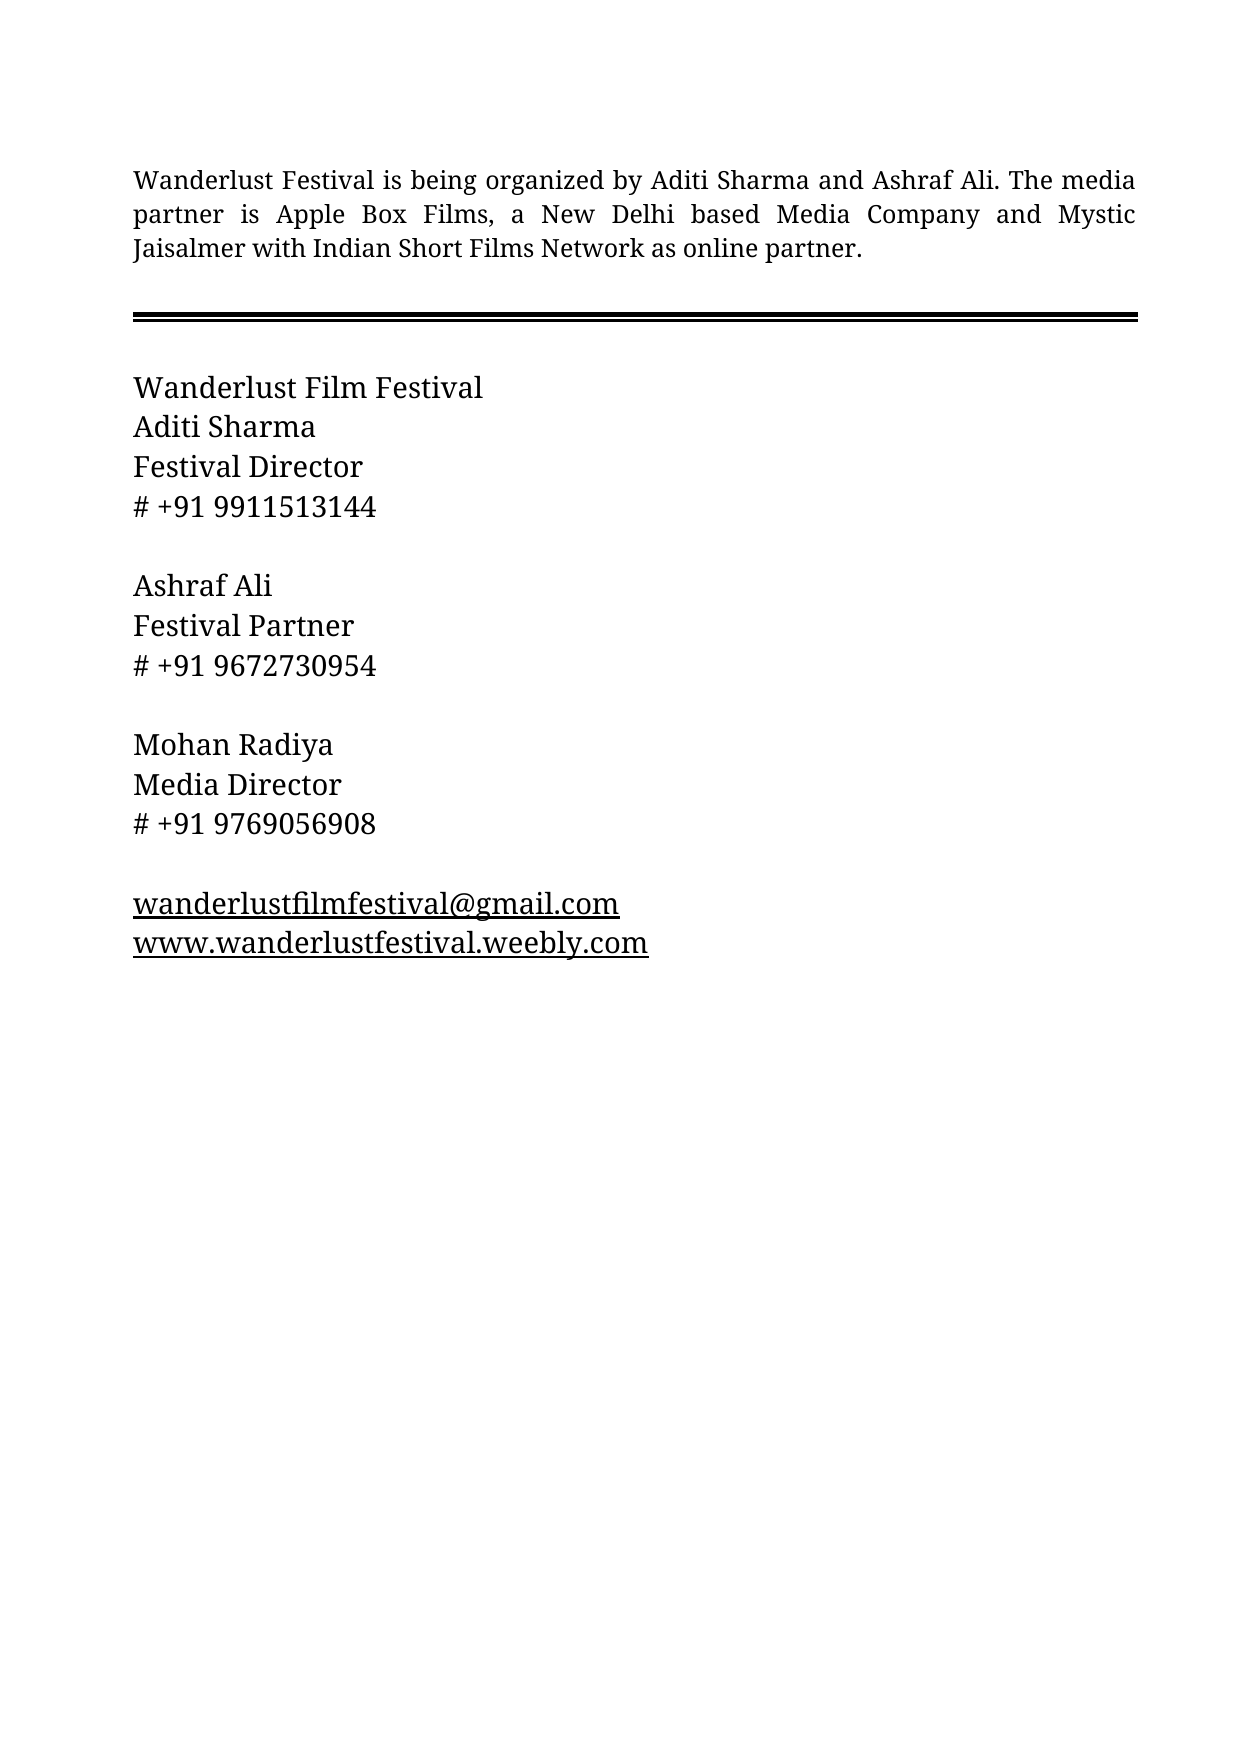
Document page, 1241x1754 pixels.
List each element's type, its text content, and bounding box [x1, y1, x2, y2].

text # +91 9911513144 [133, 486, 1138, 526]
text Festival Director [133, 446, 1138, 486]
text # +91 9769056908 [133, 804, 1138, 843]
text Media Director [133, 764, 1138, 804]
text Ashraf Ali [133, 566, 1138, 605]
text Festival Partner [133, 605, 1138, 645]
text wanderlustfilmfestival@gmail.com [133, 883, 1138, 923]
text Wanderlust Film Festival [133, 367, 1138, 407]
text Wanderlust Festival is being organized by Aditi Sharma and Ashraf Ali. The media partner is Apple Box Films, a New Delhi based Media Company and Mystic Jaisalmer with Indian Short Films Network as online partner. [133, 162, 1138, 265]
text Aditi Sharma [133, 407, 1138, 446]
text Mohan Radiya [133, 724, 1138, 764]
text www.wanderlustfestival.weebly.com [133, 923, 1138, 962]
text # +91 9672730954 [133, 645, 1138, 684]
